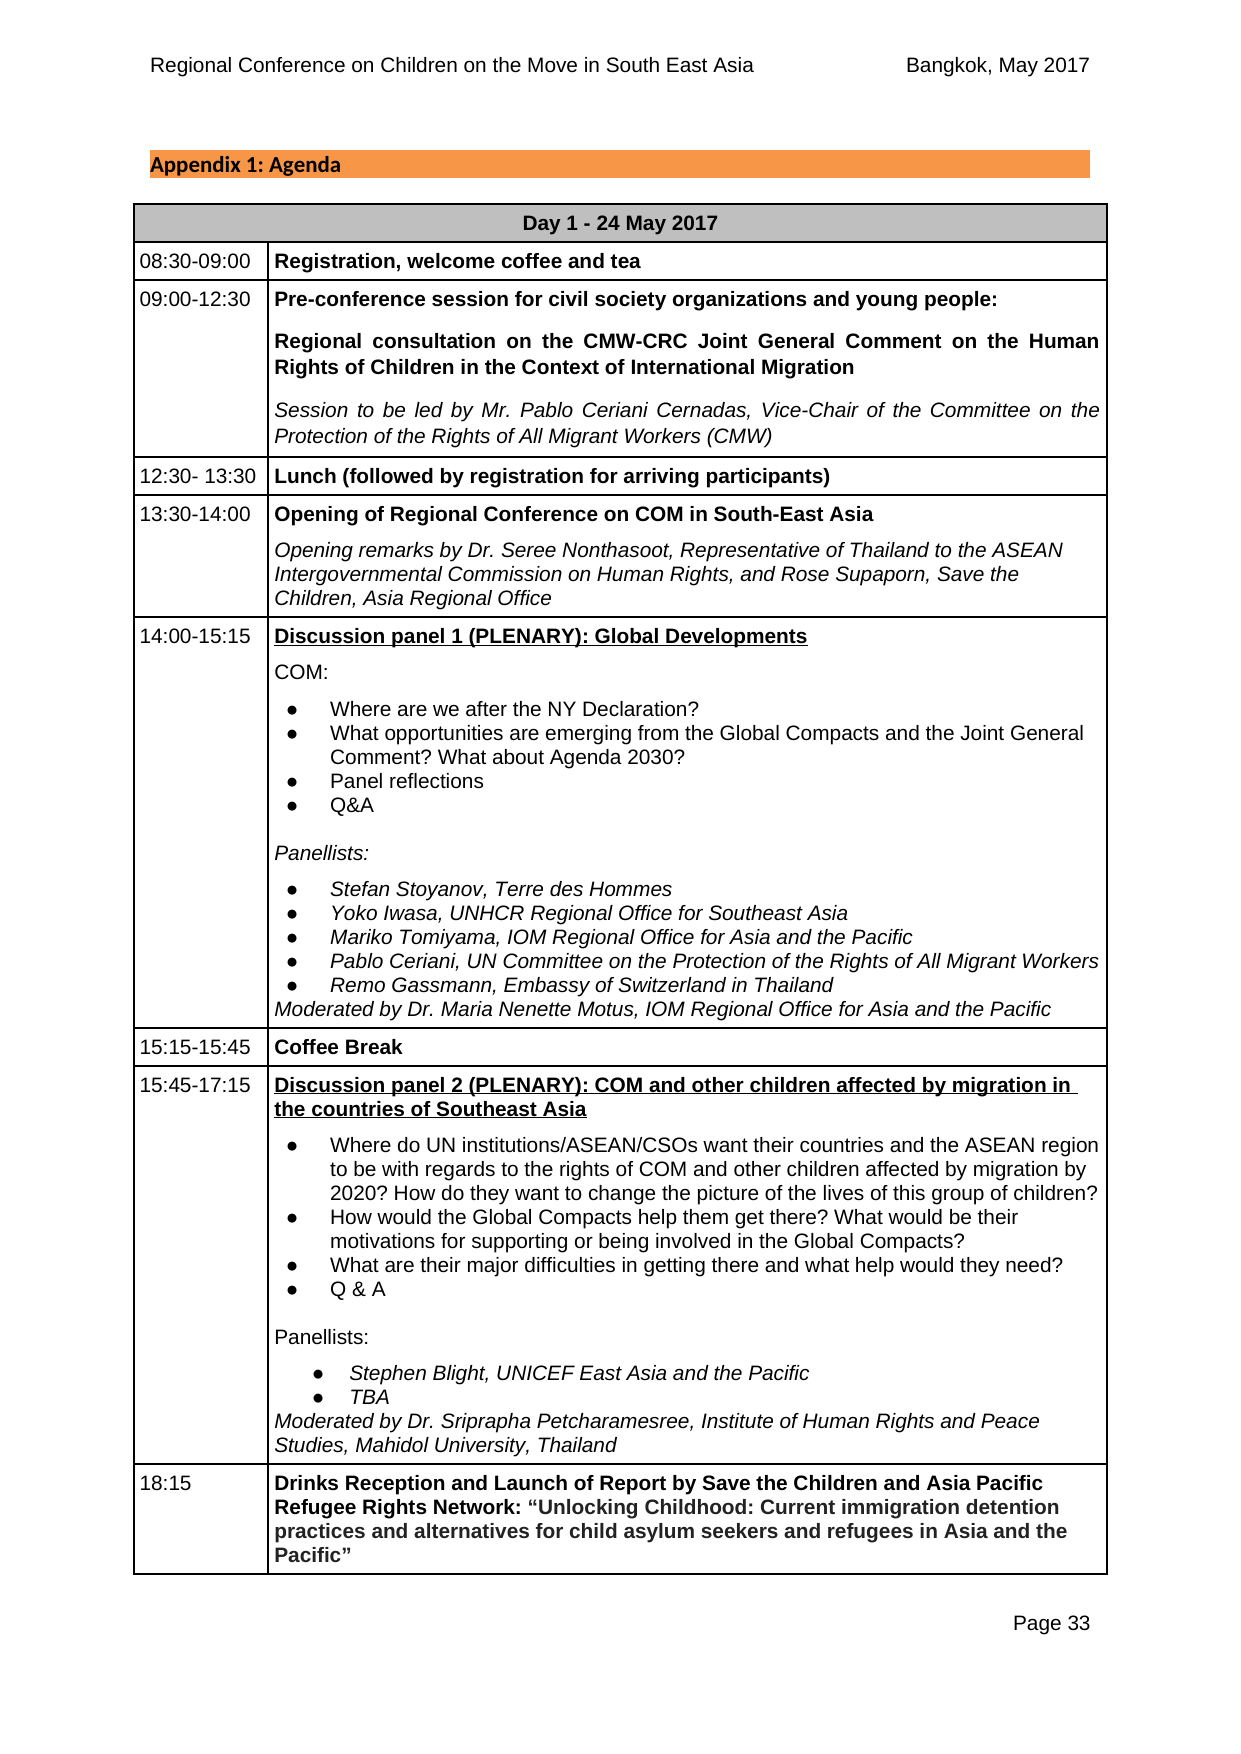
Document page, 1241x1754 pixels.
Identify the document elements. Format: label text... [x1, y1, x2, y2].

table_cell 09:00-12:30 [135, 281, 267, 456]
table_cell Opening of Regional Conference on COM in South-East Asia Opening remarks by Dr. Seree Nonthasoot, Representative of Thailand to the ASEAN Intergovernmental Commission on Human Rights, and Rose Supaporn, Save the Children, Asia Regional Office [269, 496, 1106, 616]
table_cell 15:45-17:15 [135, 1067, 267, 1463]
table_cell Pre-conference session for civil society organizations and young people: Regional consultation on the CMW-CRC Joint General Comment on the Human Rights of Children in the Context of International Migration Session to be led by Mr. Pablo Ceriani Cernadas, Vice-Chair of the Committee on the Protection of the Rights of All Migrant Workers (CMW) [269, 281, 1106, 456]
table_cell 15:15-15:45 [135, 1029, 267, 1064]
table_header Day 1 - 24 May 2017 [135, 205, 1106, 241]
table_cell Registration, welcome coffee and tea [269, 243, 1106, 279]
table_cell Discussion panel 2 (PLENARY): COM and other children affected by migration in the countries of Southeast Asia Where do UN institutions/ASEAN/CSOs want their countries and the ASEAN region to be with regards to the rights of COM and other children affected by migration by 2020? How do they want to change the picture of the lives of this group of children? How would the Global Compacts help them get there? What would be their motivations for supporting or being involved in the Global Compacts? What are their major difficulties in getting there and what help would they need? Q & A Panellists: Stephen Blight, UNICEF East Asia and the Pacific TBA Moderated by Dr. Sriprapha Petcharamesree, Institute of Human Rights and Peace Studies, Mahidol University, Thailand [269, 1067, 1106, 1463]
subtitle Appendix 1: Agenda [150, 150, 1090, 178]
table_cell Discussion panel 1 (PLENARY): Global Developments COM: Where are we after the NY Declaration? What opportunities are emerging from the Global Compacts and the Joint General Comment? What about Agenda 2030? Panel reflections Q&A Panellists: Stefan Stoyanov, Terre des Hommes Yoko Iwasa, UNHCR Regional Office for Southeast Asia Mariko Tomiyama, IOM Regional Office for Asia and the Pacific Pablo Ceriani, UN Committee on the Protection of the Rights of All Migrant Workers Remo Gassmann, Embassy of Switzerland in Thailand Moderated by Dr. Maria Nenette Motus, IOM Regional Office for Asia and the Pacific [269, 618, 1106, 1027]
table_cell 18:15 [135, 1465, 267, 1573]
table_cell 08:30-09:00 [135, 243, 267, 279]
table_cell Drinks Reception and Launch of Report by Save the Children and Asia Pacific Refugee Rights Network: “Unlocking Childhood: Current immigration detention practices and alternatives for child asylum seekers and refugees in Asia and the Pacific” [269, 1465, 1106, 1573]
table_cell Coffee Break [269, 1029, 1106, 1064]
table_cell Lunch (followed by registration for arriving participants) [269, 458, 1106, 493]
table_cell 14:00-15:15 [135, 618, 267, 1027]
table_cell 12:30- 13:30 [135, 458, 267, 493]
table_cell 13:30-14:00 [135, 496, 267, 616]
